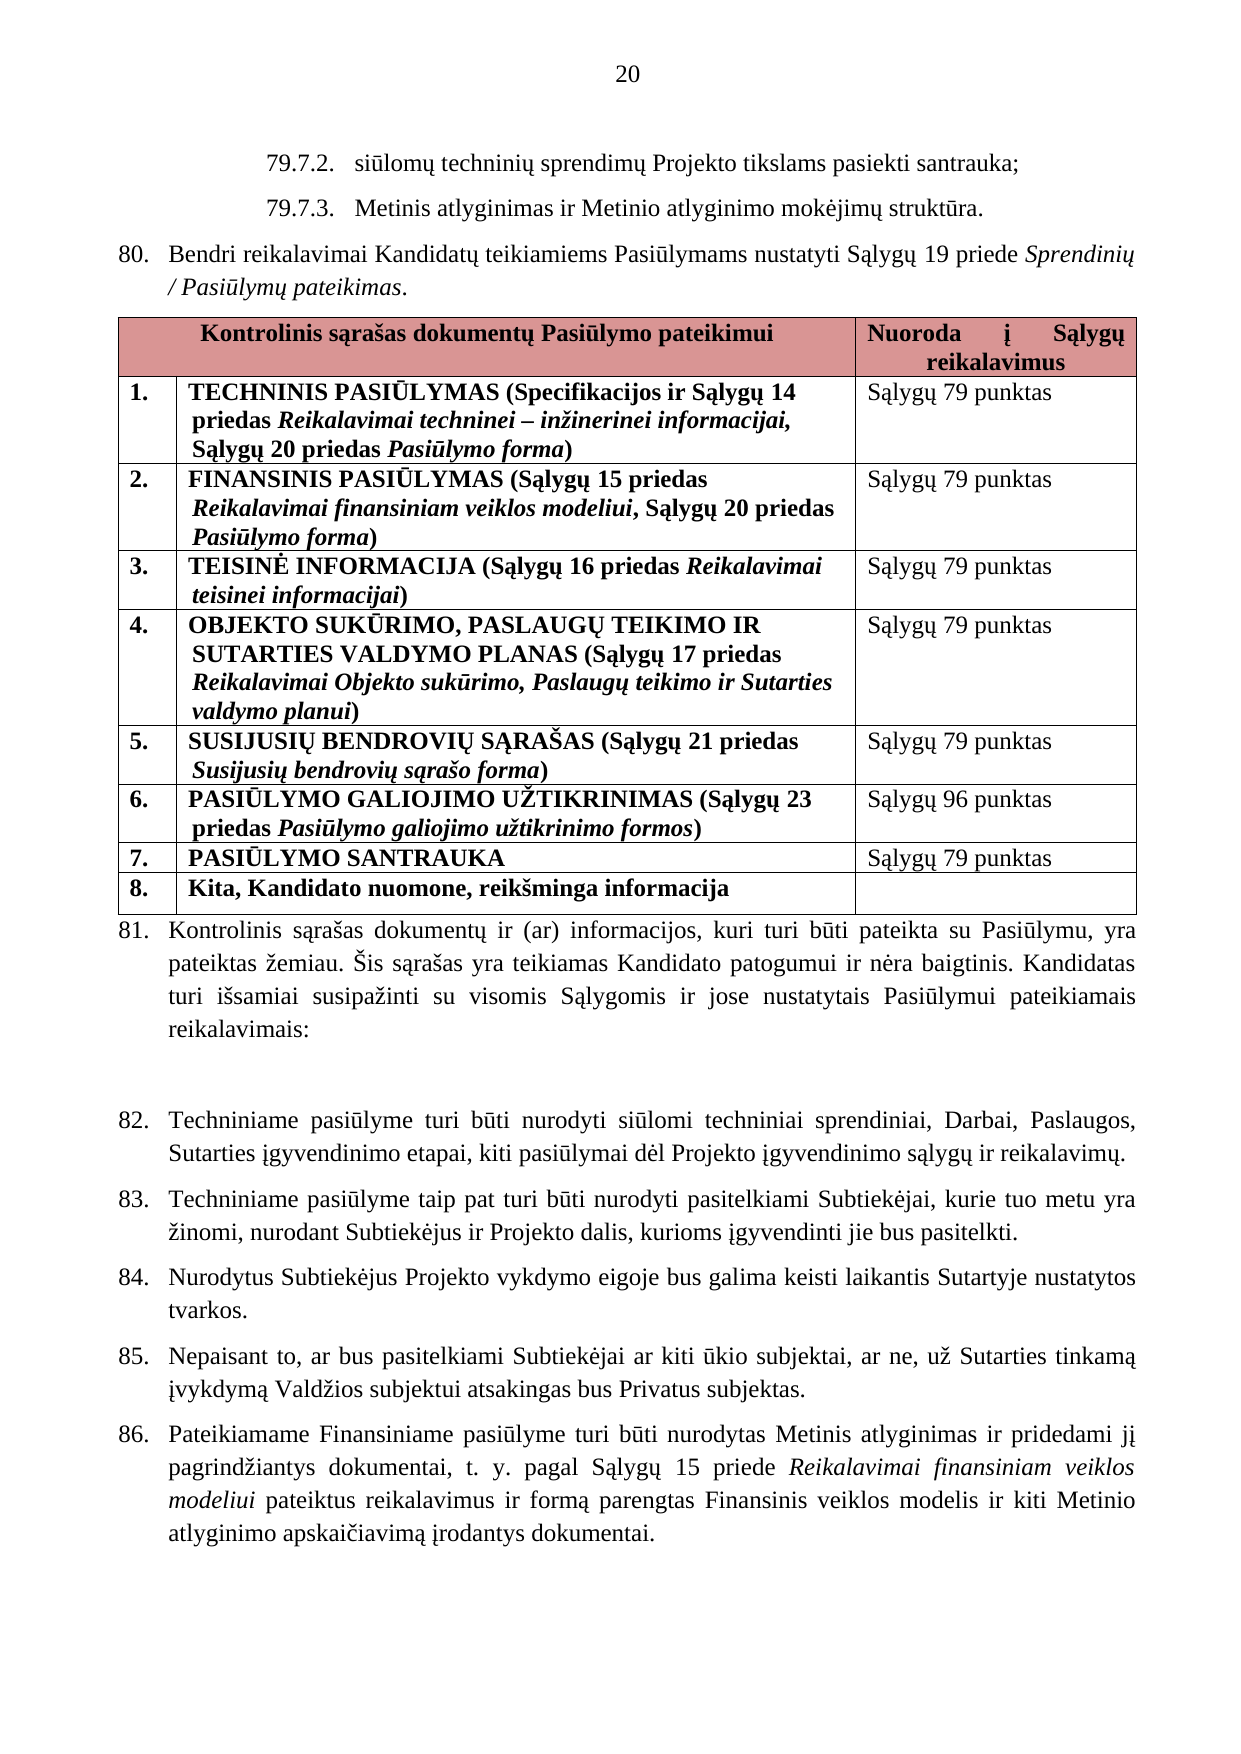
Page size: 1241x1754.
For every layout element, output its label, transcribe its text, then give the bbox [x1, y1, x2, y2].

table_cell 2. [119, 464, 176, 550]
table_cell PASIŪLYMO GALIOJIMO UŽTIKRINIMAS (Sąlygų 23 priedas Pasiūlymo galiojimo užtikrinimo formos) [177, 785, 855, 842]
list Techniniame pasiūlyme turi būti nurodyti siūlomi techniniai sprendiniai, Darbai, Paslaugos, Sutarties įgyvendinimo etapai, kiti pasiūlymai dėl Projekto įgyvendinimo sąlygų ir reikalavimų. [118, 1105, 1137, 1167]
table_cell Sąlygų 79 punktas [856, 551, 1136, 609]
list Techniniame pasiūlyme taip pat turi būti nurodyti pasitelkiami Subtiekėjai, kurie tuo metu yra žinomi, nurodant Subtiekėjus ir Projekto dalis, kurioms įgyvendinti jie bus pasitelkti. [118, 1184, 1137, 1246]
table_cell [856, 873, 1136, 914]
table_cell PASIŪLYMO SANTRAUKA [177, 843, 855, 872]
table_cell Kita, Kandidato nuomone, reikšminga informacija [177, 873, 855, 914]
list Bendri reikalavimai Kandidatų teikiamiems Pasiūlymams nustatyti Sąlygų 19 priede Sprendinių / Pasiūlymų pateikimas. [118, 239, 1137, 301]
table_header Kontrolinis sąrašas dokumentų Pasiūlymo pateikimui [119, 318, 855, 376]
table_cell OBJEKTO SUKŪRIMO, PASLAUGŲ TEIKIMO IR SUTARTIES VALDYMO PLANAS (Sąlygų 17 priedas Reikalavimai Objekto sukūrimo, Paslaugų teikimo ir Sutarties valdymo planui) [177, 610, 855, 725]
list Pateikiamame Finansiniame pasiūlyme turi būti nurodytas Metinis atlyginimas ir pridedami jį pagrindžiantys dokumentai, t. y. pagal Sąlygų 15 priede Reikalavimai finansiniam veiklos modeliui pateiktus reikalavimus ir formą parengtas Finansinis veiklos modelis ir kiti Metinio atlyginimo apskaičiavimą įrodantys dokumentai. [118, 1419, 1137, 1547]
list Nurodytus Subtiekėjus Projekto vykdymo eigoje bus galima keisti laikantis Sutartyje nustatytos tvarkos. [118, 1262, 1137, 1324]
table_cell 6. [119, 785, 176, 842]
table_cell TEISINĖ INFORMACIJA (Sąlygų 16 priedas Reikalavimai teisinei informacijai) [177, 551, 855, 609]
list Kontrolinis sąrašas dokumentų ir (ar) informacijos, kuri turi būti pateikta su Pasiūlymu, yra pateiktas žemiau. Šis sąrašas yra teikiamas Kandidato patogumui ir nėra baigtinis. Kandidatas turi išsamiai susipažinti su visomis Sąlygomis ir jose nustatytais Pasiūlymui pateikiamais reikalavimais: [118, 915, 1137, 1043]
list Nepaisant to, ar bus pasitelkiami Subtiekėjai ar kiti ūkio subjektai, ar ne, už Sutarties tinkamą įvykdymą Valdžios subjektui atsakingas bus Privatus subjektas. [118, 1341, 1137, 1403]
table_cell Sąlygų 79 punktas [856, 726, 1136, 783]
list siūlomų techninių sprendimų Projekto tikslams pasiekti santrauka; [266, 148, 1137, 176]
table_cell Sąlygų 79 punktas [856, 610, 1136, 725]
table_cell 5. [119, 726, 176, 783]
table_cell FINANSINIS PASIŪLYMAS (Sąlygų 15 priedas Reikalavimai finansiniam veiklos modeliui, Sąlygų 20 priedas Pasiūlymo forma) [177, 464, 855, 550]
table_cell 4. [119, 610, 176, 725]
table_cell SUSIJUSIŲ BENDROVIŲ SĄRAŠAS (Sąlygų 21 priedas Susijusių bendrovių sąrašo forma) [177, 726, 855, 783]
table_cell 1. [119, 377, 176, 463]
list Metinis atlyginimas ir Metinio atlyginimo mokėjimų struktūra. [266, 193, 1137, 222]
table_cell Sąlygų 96 punktas [856, 785, 1136, 842]
table_cell Sąlygų 79 punktas [856, 843, 1136, 872]
table_header Nuoroda į Sąlygų reikalavimus [856, 318, 1136, 376]
table_cell 8. [119, 873, 176, 914]
table_cell Sąlygų 79 punktas [856, 464, 1136, 550]
table_cell 7. [119, 843, 176, 872]
table_cell TECHNINIS PASIŪLYMAS (Specifikacijos ir Sąlygų 14 priedas Reikalavimai techninei – inžinerinei informacijai, Sąlygų 20 priedas Pasiūlymo forma) [177, 377, 855, 463]
table_cell Sąlygų 79 punktas [856, 377, 1136, 463]
table_cell 3. [119, 551, 176, 609]
